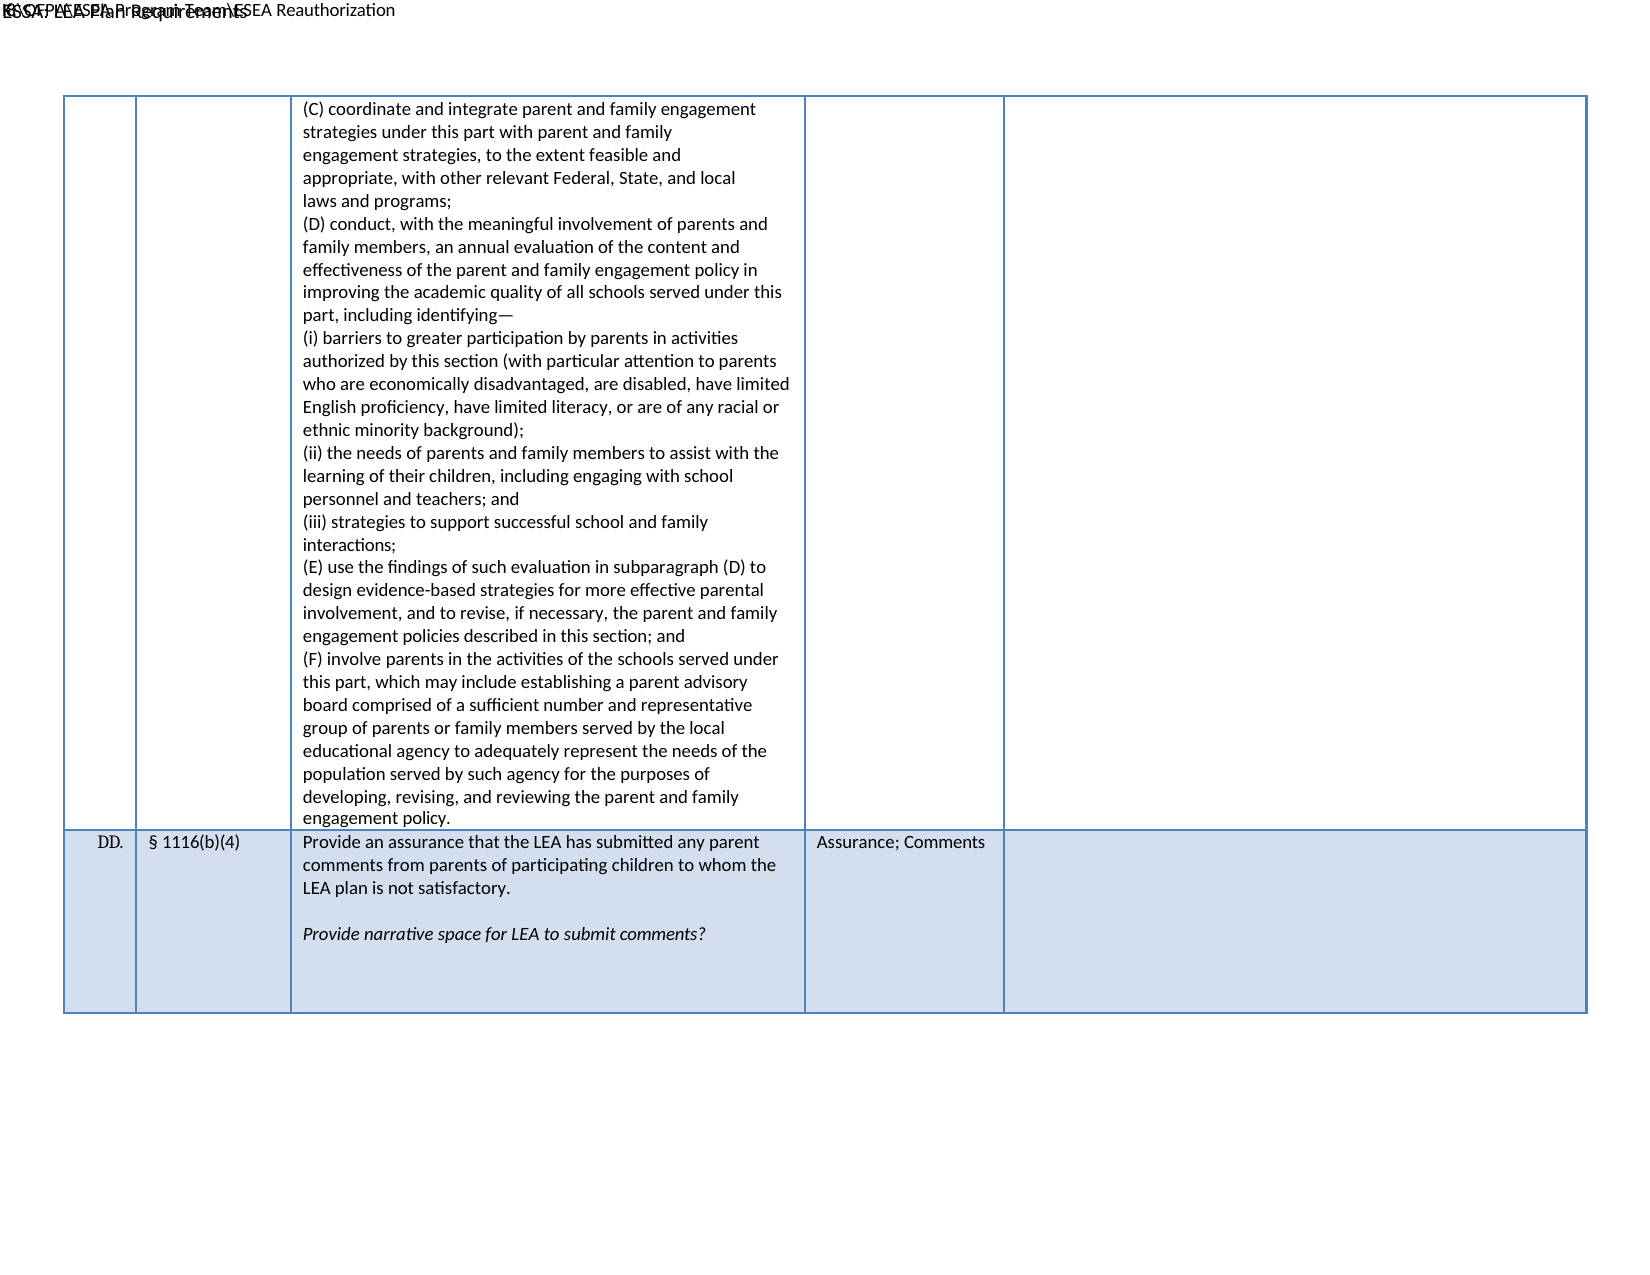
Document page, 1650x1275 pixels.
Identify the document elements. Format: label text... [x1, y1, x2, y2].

table_header [806, 97, 1003, 828]
table_cell Provide an assurance that the LEA has submitted any parent comments from parents of participating children to whom the LEA plan is not satisfactory. Provide narrative space for LEA to submit comments? [292, 831, 804, 1012]
table_cell [1005, 831, 1585, 1012]
table_header coordinate and integrate parent and family engagement strategies under this part with parent and family engagement strategies, to the extent feasible and appropriate, with other relevant Federal, State, and local laws and programs; conduct, with the meaningful involvement of parents and family members, an annual evaluation of the content and effectiveness of the parent and family engagement policy in improving the academic quality of all schools served under this part, including identifying— barriers to greater participation by parents in activities authorized by this section (with particular attention to parents who are economically disadvantaged, are disabled, have limited English proficiency, have limited literacy, or are of any racial or ethnic minority background); the needs of parents and family members to assist with the learning of their children, including engaging with school personnel and teachers; and strategies to support successful school and family interactions; use the findings of such evaluation in subparagraph (D) to design evidence-based strategies for more effective parental involvement, and to revise, if necessary, the parent and family engagement policies described in this section; and involve parents in the activities of the schools served under this part, which may include establishing a parent advisory board comprised of a sufficient number and representative group of parents or family members served by the local educational agency to adequately represent the needs of the population served by such agency for the purposes of developing, revising, and reviewing the parent and family engagement policy. [292, 97, 804, 828]
table_header [1005, 97, 1585, 828]
table_cell DD. [65, 831, 135, 1012]
table_header [137, 97, 290, 828]
table_header [65, 97, 135, 828]
table_cell § 1116(b)(4) [137, 831, 290, 1012]
table_cell Assurance; Comments [806, 831, 1003, 1012]
